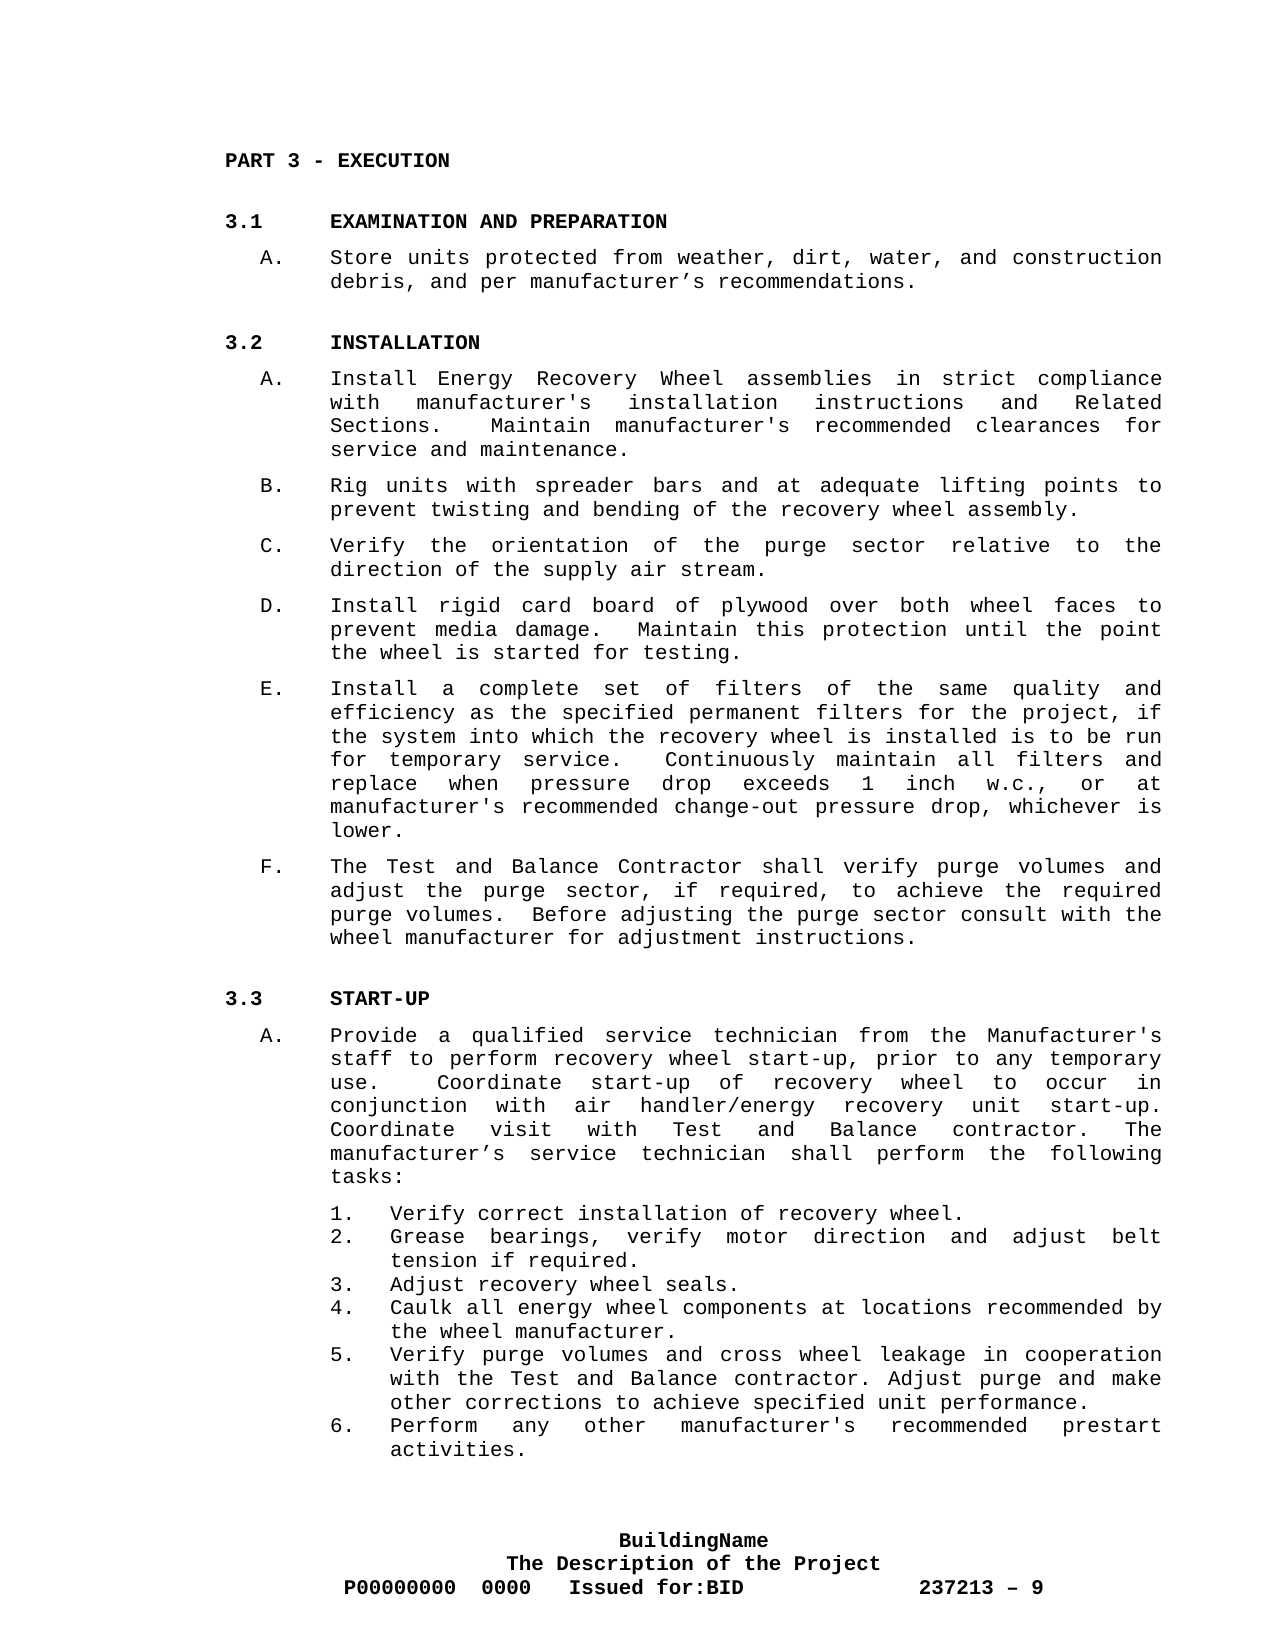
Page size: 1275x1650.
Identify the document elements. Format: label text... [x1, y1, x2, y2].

text Verify correct installation of recovery wheel. [330, 1203, 1162, 1226]
text Store units protected from weather, dirt, water, and construction debris, and per manufacturer’s recommendations. [285, 247, 1162, 294]
text Install rigid card board of plywood over both wheel faces to prevent media damage. Maintain this protection until the point the wheel is started for testing. [285, 595, 1162, 666]
text Grease bearings, verify motor direction and adjust belt tension if required. [330, 1226, 1162, 1273]
text EXAMINATION AND PREPARATION [225, 211, 1162, 235]
text Install Energy Recovery Wheel assemblies in strict compliance with manufacturer's installation instructions and Related Sections. Maintain manufacturer's recommended clearances for service and maintenance. [285, 368, 1162, 463]
text EXECUTION [225, 150, 1162, 174]
text Rig units with spreader bars and at adequate lifting points to prevent twisting and bending of the recovery wheel assembly. [285, 475, 1162, 523]
text Verify purge volumes and cross wheel leakage in cooperation with the Test and Balance contractor. Adjust purge and make other corrections to achieve specified unit performance. [330, 1344, 1162, 1415]
text Install a complete set of filters of the same quality and efficiency as the specified permanent filters for the project, if the system into which the recovery wheel is installed is to be run for temporary service. Continuously maintain all filters and replace when pressure drop exceeds 1 inch w.c., or at manufacturer's recommended change-out pressure drop, whichever is lower. [285, 678, 1162, 844]
text Verify the orientation of the purge sector relative to the direction of the supply air stream. [285, 535, 1162, 582]
text Perform any other manufacturer's recommended prestart activities. [330, 1415, 1162, 1463]
text Start-up [225, 988, 1162, 1012]
text Caulk all energy wheel components at locations recommended by the wheel manufacturer. [330, 1297, 1162, 1344]
text INSTALLATION [225, 332, 1162, 356]
text Provide a qualified service technician from the Manufacturer's staff to perform recovery wheel start-up, prior to any temporary use. Coordinate start-up of recovery wheel to occur in conjunction with air handler/energy recovery unit start-up. Coordinate visit with Test and Balance contractor. The manufacturer’s service technician shall perform the following tasks: [285, 1024, 1162, 1190]
text The Test and Balance Contractor shall verify purge volumes and adjust the purge sector, if required, to achieve the required purge volumes. Before adjusting the purge sector consult with the wheel manufacturer for adjustment instructions. [285, 856, 1162, 951]
text Adjust recovery wheel seals. [330, 1273, 1162, 1297]
